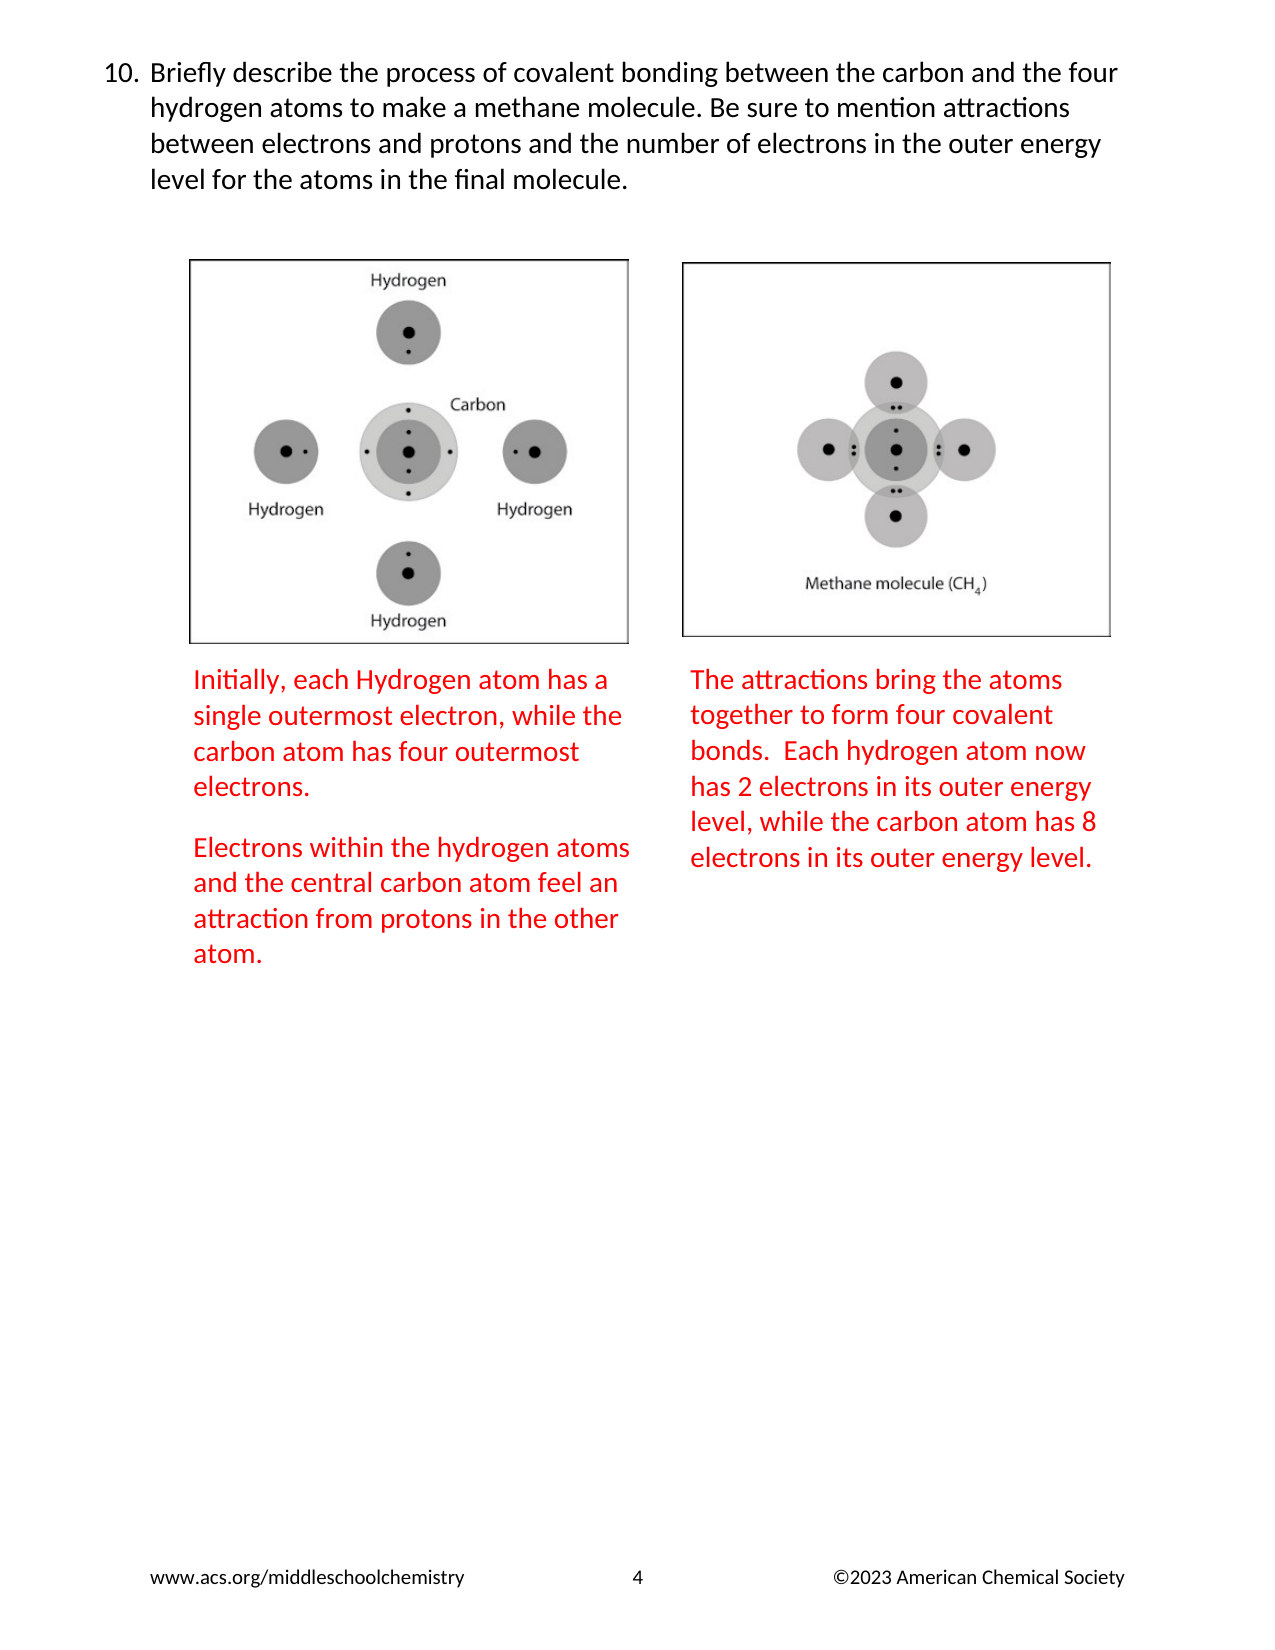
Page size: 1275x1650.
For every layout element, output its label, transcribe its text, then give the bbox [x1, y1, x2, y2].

picture [189, 259, 629, 644]
list Briefly describe the process of covalent bonding between the carbon and the four hydrogen atoms to make a methane molecule. Be sure to mention attractions between electrons and protons and the number of electrons in the outer energy level for the atoms in the final molecule. [103, 54, 1153, 196]
picture [682, 262, 1111, 637]
